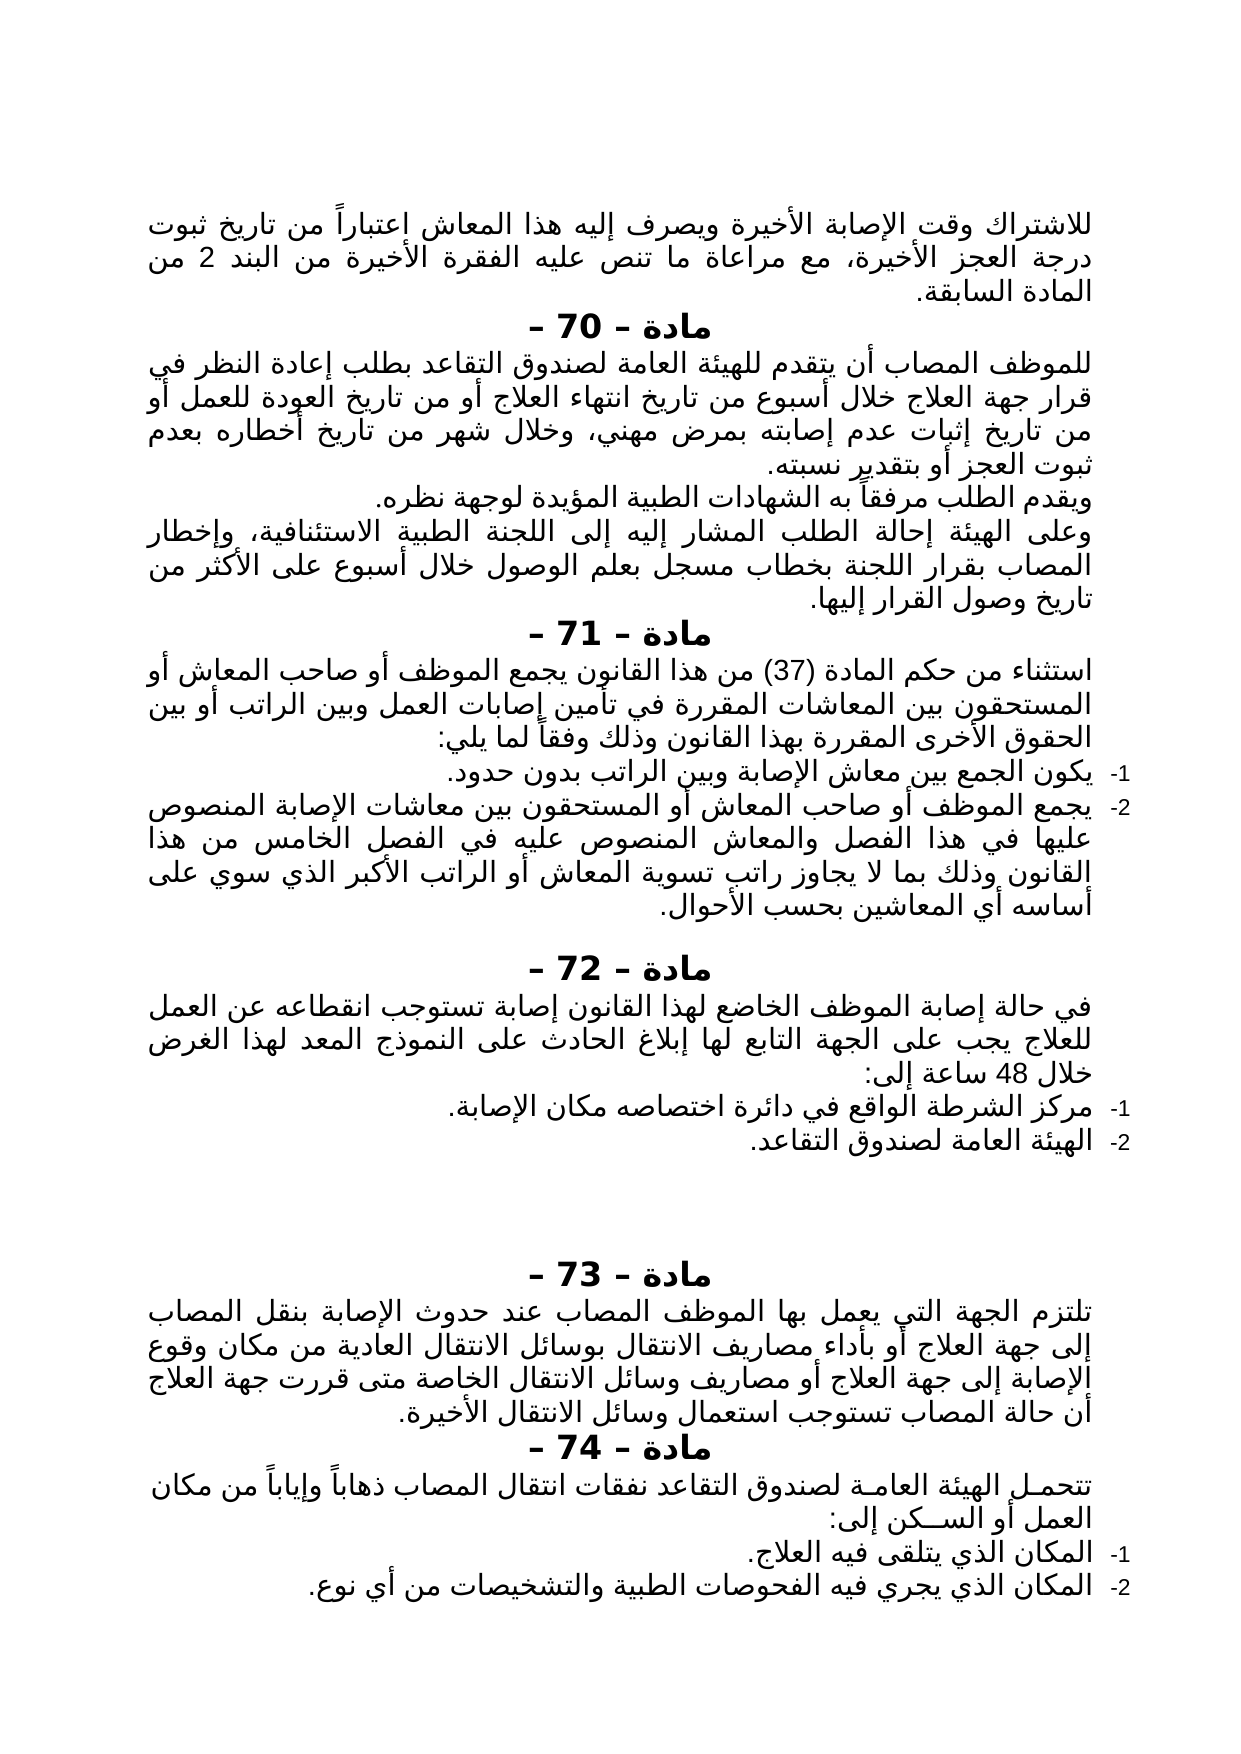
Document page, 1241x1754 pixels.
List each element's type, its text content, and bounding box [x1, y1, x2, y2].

text ويقدم الطلب مرفقاً به الشهادات الطبية المؤيدة لوجهة نظره. [147, 480, 1093, 514]
text تتحمـل الهيئة العامـة لصندوق التقاعد نفقات انتقال المصاب ذهاباً وإياباً من مكان العمل أو الســكن إلى: [147, 1467, 1093, 1534]
text مادة – 72 – [147, 950, 1093, 989]
text للموظف المصاب أن يتقدم للهيئة العامة لصندوق التقاعد بطلب إعادة النظر في قرار جهة العلاج خلال أسبوع من تاريخ انتهاء العلاج أو من تاريخ العودة للعمل أو من تاريخ إثبات عدم إصابته بمرض مهني، وخلال شهر من تاريخ أخطاره بعدم ثبوت العجز أو بتقدير نسبته. [147, 346, 1093, 480]
text تلتزم الجهة التي يعمل بها الموظف المصاب عند حدوث الإصابة بنقل المصاب إلى جهة العلاج أو بأداء مصاريف الانتقال بوسائل الانتقال العادية من مكان وقوع الإصابة إلى جهة العلاج أو مصاريف وسائل الانتقال الخاصة متى قررت جهة العلاج أن حالة المصاب تستوجب استعمال وسائل الانتقال الأخيرة. [147, 1294, 1093, 1429]
text 1- يكون الجمع بين معاش الإصابة وبين الراتب بدون حدود. [147, 754, 1131, 788]
text 2- يجمع الموظف أو صاحب المعاش أو المستحقون بين معاشات الإصابة المنصوص عليها في هذا الفصل والمعاش المنصوص عليه في الفصل الخامس من هذا القانون وذلك بما لا يجاوز راتب تسوية المعاش أو الراتب الأكبر الذي سوي على أساسه أي المعاشين بحسب الأحوال. [147, 788, 1131, 922]
text استثناء من حكم المادة (37) من هذا القانون يجمع الموظف أو صاحب المعاش أو المستحقون بين المعاشات المقررة في تأمين إصابات العمل وبين الراتب أو بين الحقوق الأخرى المقررة بهذا القانون وذلك وفقاً لما يلي: [147, 653, 1093, 754]
text 2- الهيئة العامة لصندوق التقاعد. [147, 1123, 1130, 1156]
text 1- المكان الذي يتلقى فيه العلاج. [147, 1534, 1131, 1568]
text مادة – 71 – [147, 614, 1093, 653]
text مادة – 74 – [147, 1429, 1093, 1467]
text مادة – 70 – [147, 307, 1093, 346]
text 1- مركز الشرطة الواقع في دائرة اختصاصه مكان الإصابة. [147, 1089, 1131, 1123]
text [147, 207, 1093, 307]
text مادة – 73 – [147, 1256, 1093, 1294]
text 2- المكان الذي يجري فيه الفحوصات الطبية والتشخيصات من أي نوع. [147, 1568, 1131, 1602]
text في حالة إصابة الموظف الخاضع لهذا القانون إصابة تستوجب انقطاعه عن العمل للعلاج يجب على الجهة التابع لها إبلاغ الحادث على النموذج المعد لهذا الغرض خلال 48 ساعة إلى: [147, 989, 1093, 1089]
text وعلى الهيئة إحالة الطلب المشار إليه إلى اللجنة الطبية الاستئنافية، وإخطار المصاب بقرار اللجنة بخطاب مسجل بعلم الوصول خلال أسبوع على الأكثر من تاريخ وصول القرار إليها. [147, 514, 1093, 614]
